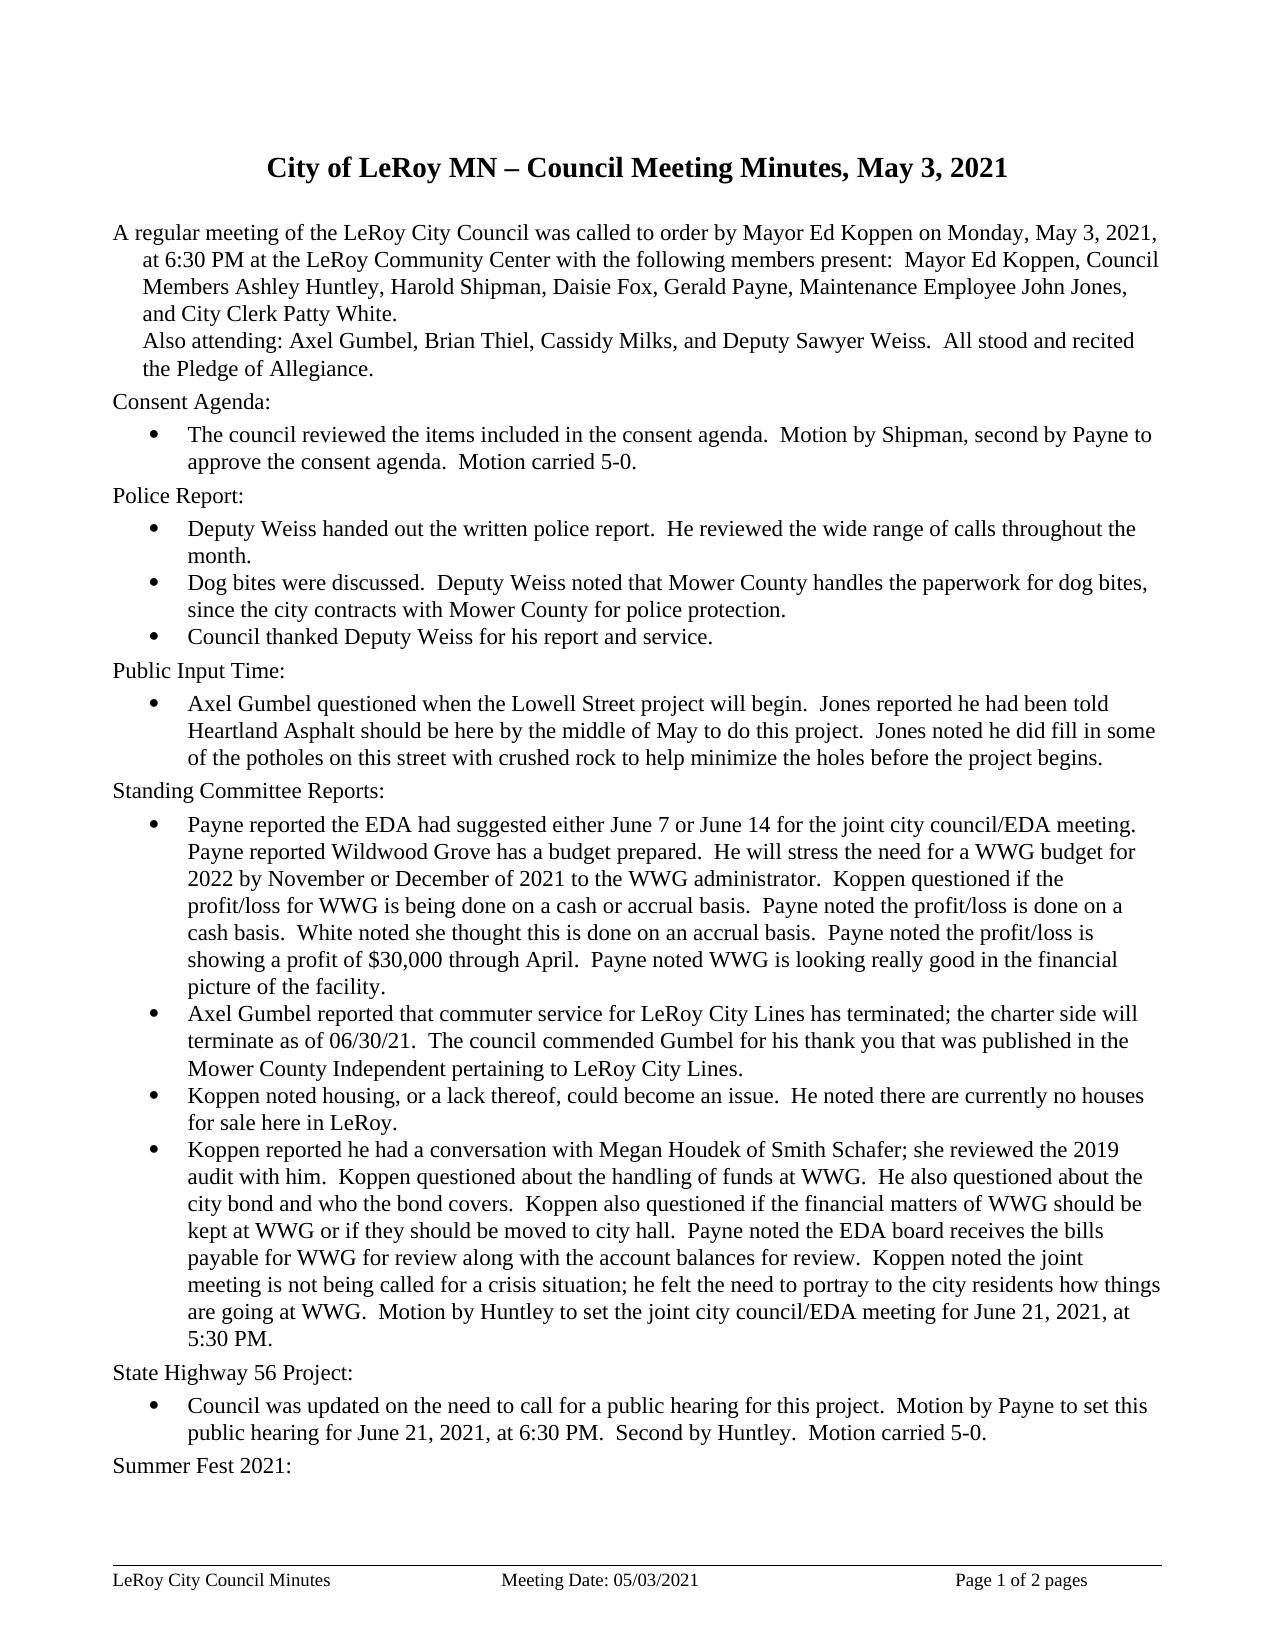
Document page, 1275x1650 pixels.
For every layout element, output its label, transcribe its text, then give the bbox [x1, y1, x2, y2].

text Standing Committee Reports: [112, 777, 1162, 804]
text Police Report: [112, 482, 1162, 508]
text Consent Agenda: [112, 388, 1162, 414]
list Council thanked Deputy Weiss for his report and service. [150, 623, 1162, 650]
list Payne reported the EDA had suggested either June 7 or June 14 for the joint city council/EDA meeting. Payne reported Wildwood Grove has a budget prepared. He will stress the need for a WWG budget for 2022 by November or December of 2021 to the WWG administrator. Koppen questioned if the profit/loss for WWG is being done on a cash or accrual basis. Payne noted the profit/loss is done on a cash basis. White noted she thought this is done on an accrual basis. Payne noted the profit/loss is showing a profit of $30,000 through April. Payne noted WWG is looking really good in the financial picture of the facility. [150, 811, 1162, 1000]
list Council was updated on the need to call for a public hearing for this project. Motion by Payne to set this public hearing for June 21, 2021, at 6:30 PM. Second by Huntley. Motion carried 5-0. [150, 1392, 1162, 1446]
list Koppen noted housing, or a lack thereof, could become an issue. He noted there are currently no houses for sale here in LeRoy. [150, 1082, 1162, 1135]
list Dog bites were discussed. Deputy Weiss noted that Mower County handles the paperwork for dog bites, since the city contracts with Mower County for police protection. [150, 569, 1162, 623]
list The council reviewed the items included in the consent agenda. Motion by Shipman, second by Payne to approve the consent agenda. Motion carried 5-0. [150, 421, 1162, 475]
list Koppen reported he had a conversation with Megan Houdek of Smith Schafer; she reviewed the 2019 audit with him. Koppen questioned about the handling of funds at WWG. He also questioned about the city bond and who the bond covers. Koppen also questioned if the financial matters of WWG should be kept at WWG or if they should be moved to city hall. Payne noted the EDA board receives the bills payable for WWG for review along with the account balances for review. Koppen noted the joint meeting is not being called for a crisis situation; he felt the need to portray to the city residents how things are going at WWG. Motion by Huntley to set the joint city council/EDA meeting for June 21, 2021, at 5:30 PM. [150, 1136, 1162, 1352]
text State Highway 56 Project: [112, 1359, 1162, 1385]
list Axel Gumbel reported that commuter service for LeRoy City Lines has terminated; the charter side will terminate as of 06/30/21. The council commended Gumbel for his thank you that was published in the Mower County Independent pertaining to LeRoy City Lines. [150, 1000, 1162, 1081]
text A regular meeting of the LeRoy City Council was called to order by Mayor Ed Koppen on Monday, May 3, 2021, at 6:30 PM at the LeRoy Community Center with the following members present: Mayor Ed Koppen, Council Members Ashley Huntley, Harold Shipman, Daisie Fox, Gerald Payne, Maintenance Employee John Jones, and City Clerk Patty White. Also attending: Axel Gumbel, Brian Thiel, Cassidy Milks, and Deputy Sawyer Weiss. All stood and recited the Pledge of Allegiance. [112, 219, 1162, 381]
text Public Input Time: [112, 657, 1162, 683]
list Axel Gumbel questioned when the Lowell Street project will begin. Jones reported he had been told Heartland Asphalt should be here by the middle of May to do this project. Jones noted he did fill in some of the potholes on this street with crushed rock to help minimize the holes before the project begins. [150, 690, 1162, 771]
list Deputy Weiss handed out the written police report. He reviewed the wide range of calls throughout the month. [150, 515, 1162, 568]
text City of LeRoy MN – Council Meeting Minutes, May 3, 2021 [112, 150, 1162, 183]
text Summer Fest 2021: [112, 1452, 1162, 1479]
